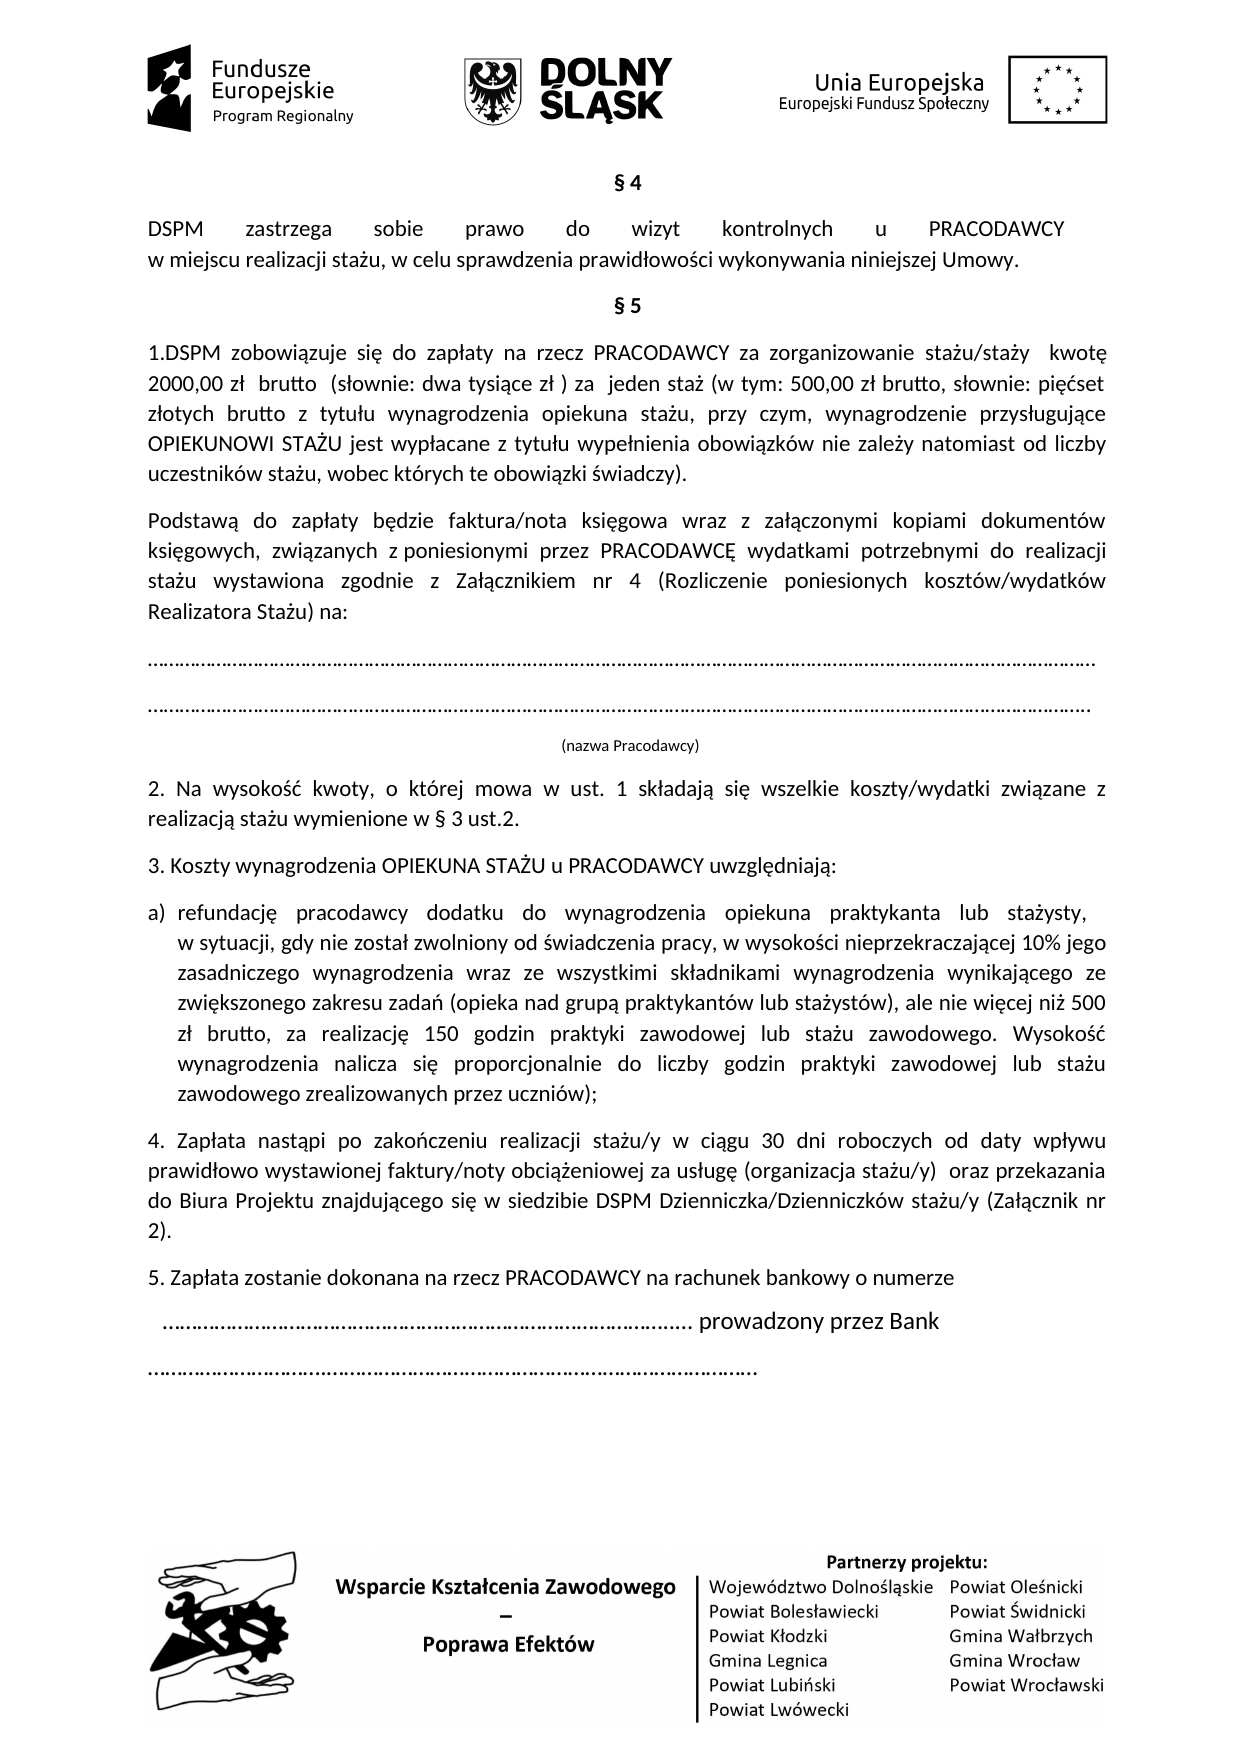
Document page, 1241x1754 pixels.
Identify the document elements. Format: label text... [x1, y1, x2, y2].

picture [147, 44, 1108, 132]
text 4. Zapłata nastąpi po zakończeniu realizacji stażu/y w ciągu 30 dni roboczych od daty wpływu prawidłowo wystawionej faktury/noty obciążeniowej za usługę (organizacja stażu/y) oraz przekazania do Biura Projektu znajdującego się w siedzibie DSPM Dzienniczka/Dzienniczków stażu/y (Załącznik nr 2). [148, 1126, 1107, 1244]
text ……………………………………………………………………………………………………………………………………………………………… [148, 644, 1107, 672]
text ……………………………………………………………………………..… prowadzony przez Bank [162, 1305, 1107, 1336]
text …………………………………………………………………………………………………………………………………………………………….. [148, 691, 1107, 719]
text 3. Koszty wynagrodzenia OPIEKUNA STAŻU u PRACODAWCY uwzględniają: [148, 851, 1107, 879]
text § 4 [148, 168, 1107, 196]
text ………………………….………………………………………………………………… [148, 1351, 1107, 1382]
picture [147, 1548, 1108, 1729]
text § 5 [148, 292, 1107, 320]
text 1.DSPM zobowiązuje się do zapłaty na rzecz PRACODAWCY za zorganizowanie stażu/staży kwotę 2000,00 zł brutto (słownie: dwa tysiące zł ) za jeden staż (w tym: 500,00 zł brutto, słownie: pięćset złotych brutto z tytułu wynagrodzenia opiekuna stażu, przy czym, wynagrodzenie przysługujące OPIEKUNOWI STAŻU jest wypłacane z tytułu wypełnienia obowiązków nie zależy natomiast od liczby uczestników stażu, wobec których te obowiązki świadczy). [148, 338, 1107, 487]
list refundację pracodawcy dodatku do wynagrodzenia opiekuna praktykanta lub stażysty, w sytuacji, gdy nie został zwolniony od świadczenia pracy, w wysokości nieprzekraczającej 10% jego zasadniczego wynagrodzenia wraz ze wszystkimi składnikami wynagrodzenia wynikającego ze zwiększonego zakresu zadań (opieka nad grupą praktykantów lub stażystów), ale nie więcej niż 500 zł brutto, za realizację 150 godzin praktyki zawodowej lub stażu zawodowego. Wysokość wynagrodzenia nalicza się proporcjonalnie do liczby godzin praktyki zawodowej lub stażu zawodowego zrealizowanych przez uczniów); [148, 898, 1107, 1107]
text 5. Zapłata zostanie dokonana na rzecz PRACODAWCY na rachunek bankowy o numerze [148, 1263, 1107, 1291]
text (nazwa Pracodawcy) [369, 735, 1107, 756]
text Podstawą do zapłaty będzie faktura/nota księgowa wraz z załączonymi kopiami dokumentów księgowych, związanych z poniesionymi przez PRACODAWCĘ wydatkami potrzebnymi do realizacji stażu wystawiona zgodnie z Załącznikiem nr 4 (Rozliczenie poniesionych kosztów/wydatków Realizatora Stażu) na: [148, 506, 1107, 625]
text DSPM zastrzega sobie prawo do wizyt kontrolnych u PRACODAWCY w miejscu realizacji stażu, w celu sprawdzenia prawidłowości wykonywania niniejszej Umowy. [148, 214, 1107, 273]
text 2. Na wysokość kwoty, o której mowa w ust. 1 składają się wszelkie koszty/wydatki związane z realizacją stażu wymienione w § 3 ust.2. [148, 774, 1107, 832]
